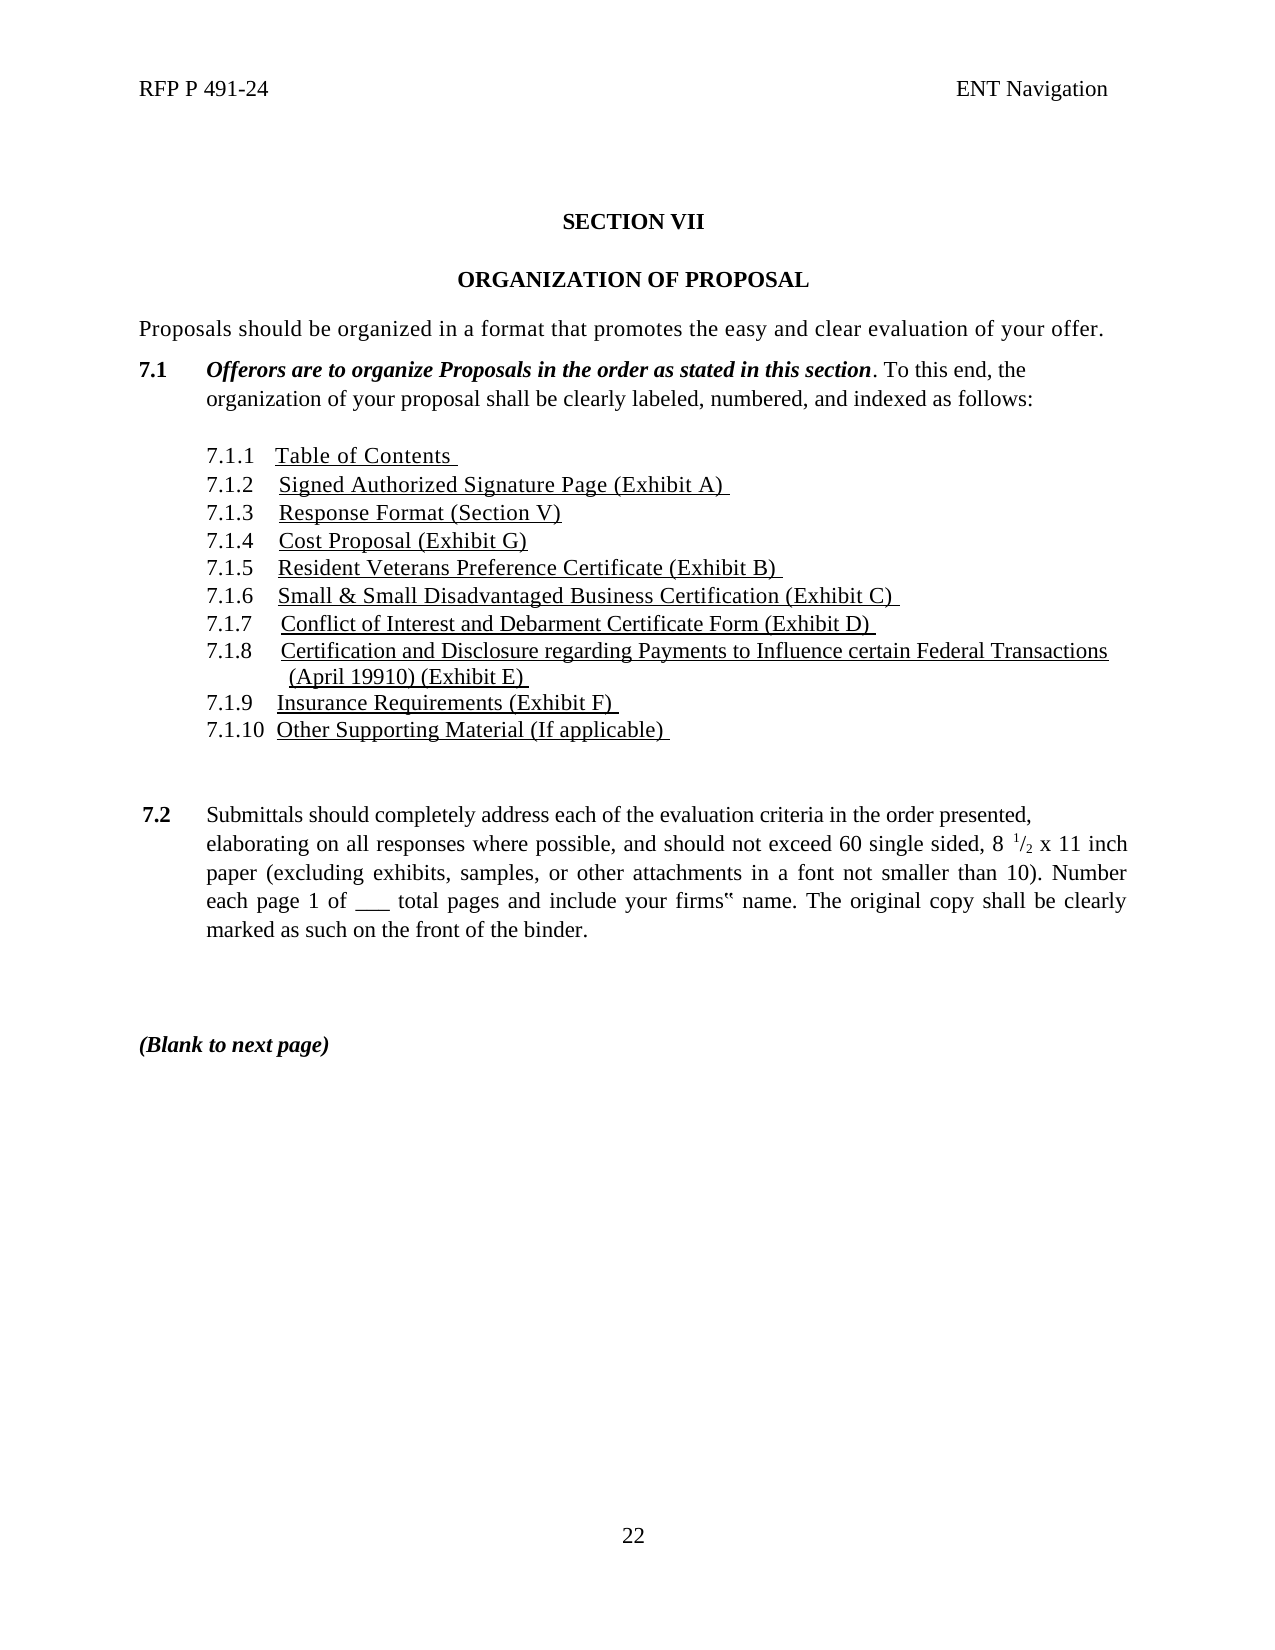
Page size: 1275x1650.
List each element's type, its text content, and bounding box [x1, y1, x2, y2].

text ORGANIZATION OF PROPOSAL [138, 264, 1128, 293]
text 7.1.7 Conflict of Interest and Debarment Certificate Form (Exhibit D) [206, 609, 1128, 638]
text 7.1.5 Resident Veterans Preference Certificate (Exhibit B) [206, 554, 1128, 580]
text 7.1.4 Cost Proposal (Exhibit G) [206, 526, 1128, 554]
text (April 19910) (Exhibit E) [288, 664, 1128, 690]
text 7.2 Submittals should completely address each of the evaluation criteria in the order presented, [138, 799, 1128, 828]
text elaborating on all responses where possible, and should not exceed 60 single sided, 8 1/2 x 11 inch paper (excluding exhibits, samples, or other attachments in a font not smaller than 10). Number each page 1 of ___ total pages and include your firms‟ name. The original copy shall be clearly marked as such on the front of the binder. [206, 828, 1128, 943]
text 7.1.1 Table of Contents [206, 441, 1128, 469]
text 7.1.6 Small & Small Disadvantaged Business Certification (Exhibit C) [206, 580, 1128, 609]
text 7.1.8 Certification and Disclosure regarding Payments to Influence certain Federal Transactions [206, 638, 1128, 663]
text 7.1.10 Other Supporting Material (If applicable) [206, 716, 1128, 742]
text 7.1 Offerors are to organize Proposals in the order as stated in this section. To this end, the [138, 354, 1128, 383]
text 7.1.9 Insurance Requirements (Exhibit F) [206, 690, 1128, 716]
text 7.1.2 Signed Authorized Signature Page (Exhibit A) [206, 469, 1128, 498]
text SECTION VII [138, 207, 1128, 235]
text Proposals should be organized in a format that promotes the easy and clear evaluation of your offer. [138, 313, 1128, 342]
text (Blank to next page) [138, 1030, 1128, 1058]
text 7.1.3 Response Format (Section V) [206, 498, 1128, 526]
text organization of your proposal shall be clearly labeled, numbered, and indexed as follows: [206, 383, 1128, 412]
